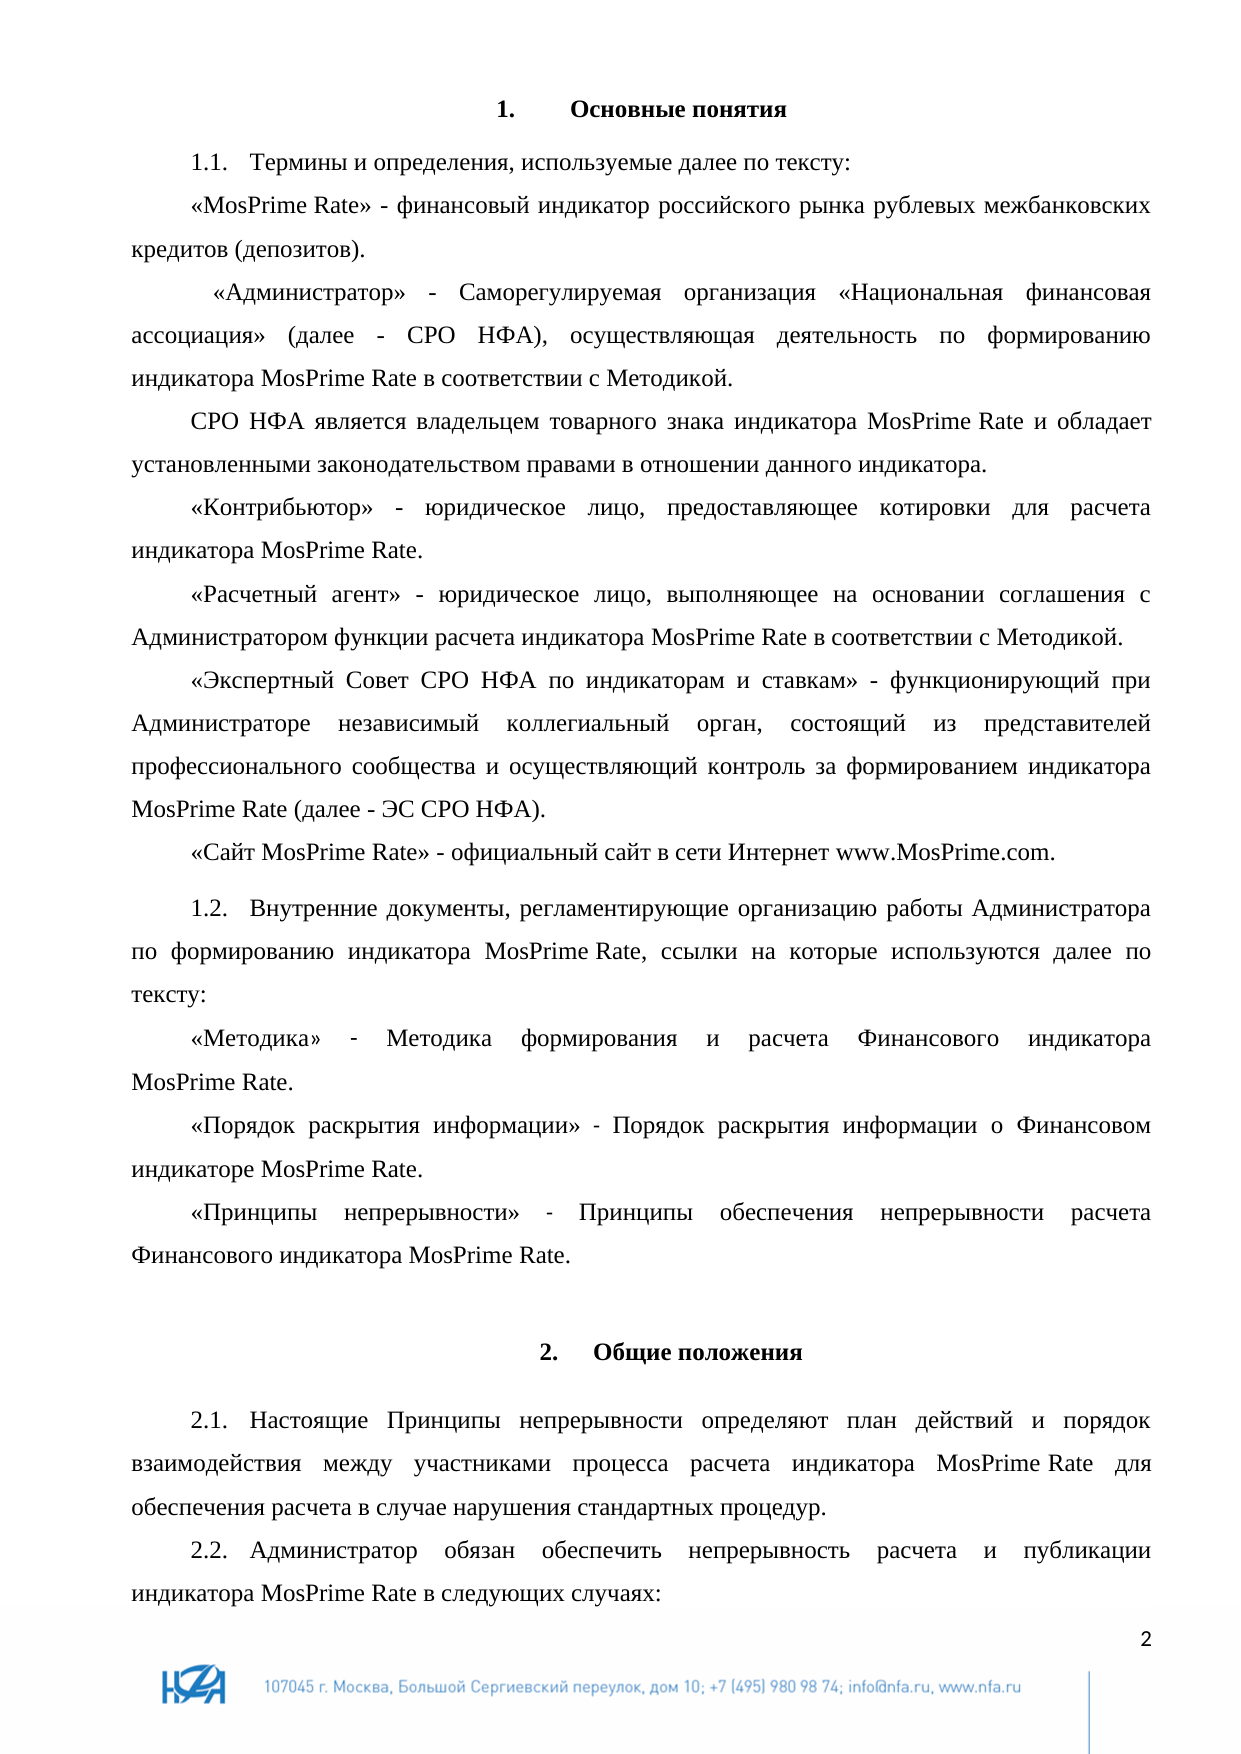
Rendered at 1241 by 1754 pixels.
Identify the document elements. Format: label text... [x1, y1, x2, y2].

text «Методика» - Методика формирования и расчета Финансового индикатора MosPrime Rate. [131, 1022, 1152, 1096]
text 2. Общие положения [131, 1337, 1152, 1366]
list Настоящие Принципы непрерывности определяют план действий и порядок взаимодействия между участниками процесса расчета индикатора MosPrime Rate для обеспечения расчета в случае нарушения стандартных процедур. [131, 1405, 1152, 1520]
text «Принципы непрерывности» - Принципы обеспечения непрерывности расчета Финансового индикатора MosPrime Rate. [131, 1197, 1152, 1269]
text «Экспертный Совет СРО НФА по индикаторам и ставкам» - функционирующий при Администраторе независимый коллегиальный орган, состоящий из представителей профессионального сообщества и осуществляющий контроль за формированием индикатора MosPrime Rate (далее - ЭС СРО НФА). [131, 665, 1152, 823]
text «Порядок раскрытия информации» - Порядок раскрытия информации о Финансовом индикаторе MosPrime Rate. [131, 1110, 1152, 1183]
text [131, 94, 1152, 122]
list Внутренние документы, регламентирующие организацию работы Администратора по формированию индикатора MosPrime Rate, ссылки на которые используются далее по тексту: [131, 893, 1152, 1008]
list Администратор обязан обеспечить непрерывность расчета и публикации индикатора MosPrime Rate в следующих случаях: [131, 1535, 1152, 1607]
text «Расчетный агент» - юридическое лицо, выполняющее на основании соглашения с Администратором функции расчета индикатора MosPrime Rate в соответствии с Методикой. [131, 579, 1152, 651]
text «Администратор» - Саморегулируемая организация «Национальная финансовая ассоциация» (далее - СРО НФА), осуществляющая деятельность по формированию индикатора MosPrime Rate в соответствии с Методикой. [131, 277, 1152, 392]
text «Контрибьютор» - юридическое лицо, предоставляющее котировки для расчета индикатора MosPrime Rate. [131, 492, 1152, 564]
list Термины и определения, используемые далее по тексту: [131, 147, 1152, 176]
text «MosPrime Rate» - финансовый индикатор российского рынка рублевых межбанковских кредитов (депозитов). [131, 191, 1152, 262]
picture [0, 1606, 1241, 1754]
text «Сайт MosPrime Rate» - официальный сайт в сети Интернет www.MosPrime.com. [131, 837, 1152, 866]
text СРО НФА является владельцем товарного знака индикатора MosPrime Rate и обладает установленными законодательством правами в отношении данного индикатора. [131, 406, 1152, 478]
